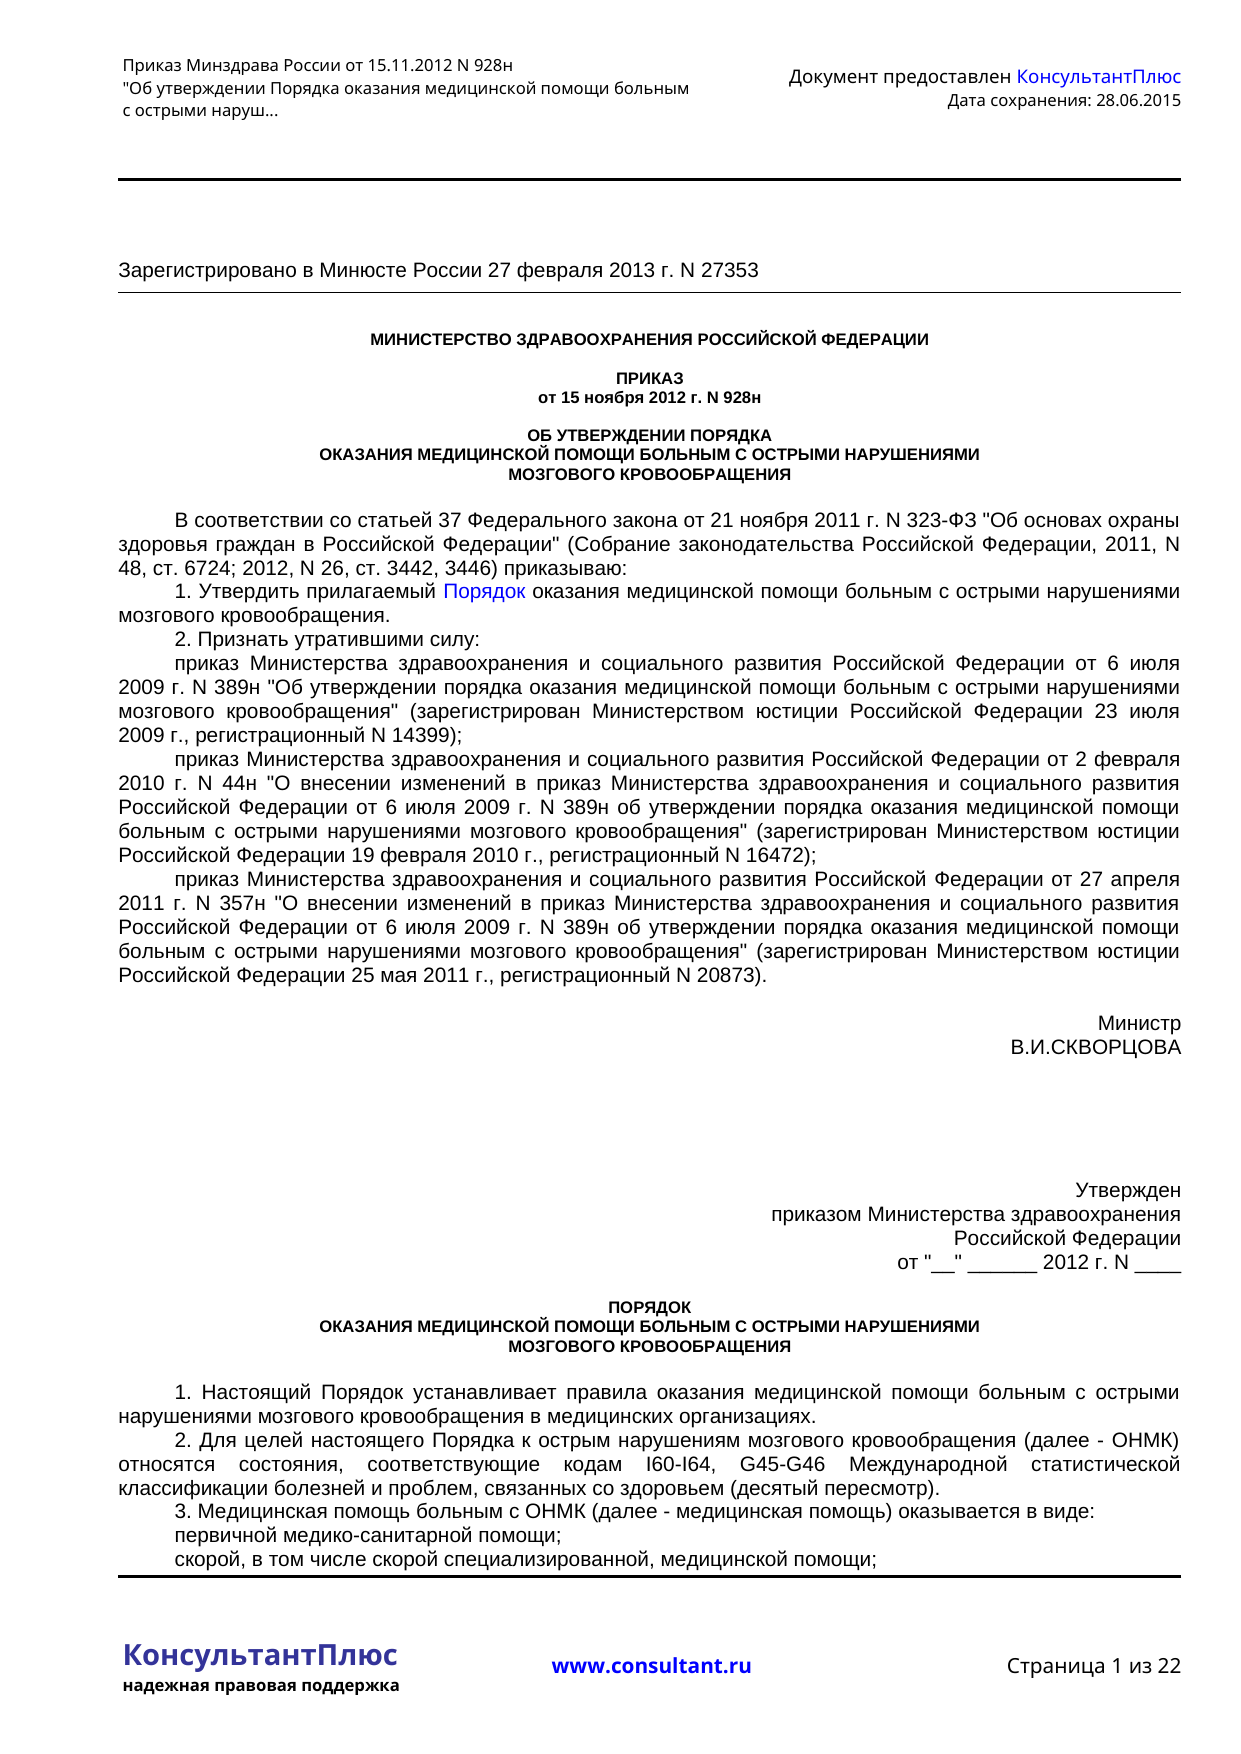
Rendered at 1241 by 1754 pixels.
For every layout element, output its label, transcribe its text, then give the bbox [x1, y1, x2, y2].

text приказом Министерства здравоохранения [118, 1202, 1181, 1226]
text от "__" ______ 2012 г. N ____ [118, 1250, 1181, 1274]
text приказ Министерства здравоохранения и социального развития Российской Федерации от 6 июля 2009 г. N 389н "Об утверждении порядка оказания медицинской помощи больным с острыми нарушениями мозгового кровообращения" (зарегистрирован Министерством юстиции Российской Федерации 23 июля 2009 г., регистрационный N 14399); [118, 651, 1181, 747]
text В соответствии со статьей 37 Федерального закона от 21 ноября 2011 г. N 323-ФЗ "Об основах охраны здоровья граждан в Российской Федерации" (Собрание законодательства Российской Федерации, 2011, N 48, ст. 6724; 2012, N 26, ст. 3442, 3446) приказываю: [118, 507, 1181, 579]
text 2. Признать утратившими силу: [118, 627, 1181, 651]
text Министр [118, 1011, 1181, 1034]
text первичной медико-санитарной помощи; [118, 1523, 1181, 1547]
text В.И.СКВОРЦОВА [118, 1034, 1181, 1058]
text приказ Министерства здравоохранения и социального развития Российской Федерации от 27 апреля 2011 г. N 357н "О внесении изменений в приказ Министерства здравоохранения и социального развития Российской Федерации от 6 июля 2009 г. N 389н об утверждении порядка оказания медицинской помощи больным с острыми нарушениями мозгового кровообращения" (зарегистрирован Министерством юстиции Российской Федерации 25 мая 2011 г., регистрационный N 20873). [118, 867, 1181, 987]
text 3. Медицинская помощь больным с ОНМК (далее - медицинская помощь) оказывается в виде: [118, 1499, 1181, 1523]
text приказ Министерства здравоохранения и социального развития Российской Федерации от 2 февраля 2010 г. N 44н "О внесении изменений в приказ Министерства здравоохранения и социального развития Российской Федерации от 6 июля 2009 г. N 389н об утверждении порядка оказания медицинской помощи больным с острыми нарушениями мозгового кровообращения" (зарегистрирован Министерством юстиции Российской Федерации 19 февраля 2010 г., регистрационный N 16472); [118, 747, 1181, 867]
text от 15 ноября 2012 г. N 928н [118, 388, 1181, 407]
text ОКАЗАНИЯ МЕДИЦИНСКОЙ ПОМОЩИ БОЛЬНЫМ С ОСТРЫМИ НАРУШЕНИЯМИ [118, 1317, 1181, 1336]
text 2. Для целей настоящего Порядка к острым нарушениям мозгового кровообращения (далее - ОНМК) относятся состояния, соответствующие кодам I60-I64, G45-G46 Международной статистической классификации болезней и проблем, связанных со здоровьем (десятый пересмотр). [118, 1427, 1181, 1499]
text Зарегистрировано в Минюсте России 27 февраля 2013 г. N 27353 [118, 257, 1181, 281]
text МОЗГОВОГО КРОВООБРАЩЕНИЯ [118, 1336, 1181, 1356]
text ОБ УТВЕРЖДЕНИИ ПОРЯДКА [118, 426, 1181, 445]
text МОЗГОВОГО КРОВООБРАЩЕНИЯ [118, 464, 1181, 483]
text скорой, в том числе скорой специализированной, медицинской помощи; [118, 1547, 1181, 1571]
text ПОРЯДОК [118, 1298, 1181, 1317]
text ОКАЗАНИЯ МЕДИЦИНСКОЙ ПОМОЩИ БОЛЬНЫМ С ОСТРЫМИ НАРУШЕНИЯМИ [118, 445, 1181, 464]
text Российской Федерации [118, 1226, 1181, 1250]
text МИНИСТЕРСТВО ЗДРАВООХРАНЕНИЯ РОССИЙСКОЙ ФЕДЕРАЦИИ [118, 330, 1181, 349]
text 1. Утвердить прилагаемый Порядок оказания медицинской помощи больным с острыми нарушениями мозгового кровообращения. [118, 579, 1181, 627]
text 1. Настоящий Порядок устанавливает правила оказания медицинской помощи больным с острыми нарушениями мозгового кровообращения в медицинских организациях. [118, 1379, 1181, 1427]
text ПРИКАЗ [118, 368, 1181, 388]
text Утвержден [118, 1178, 1181, 1202]
